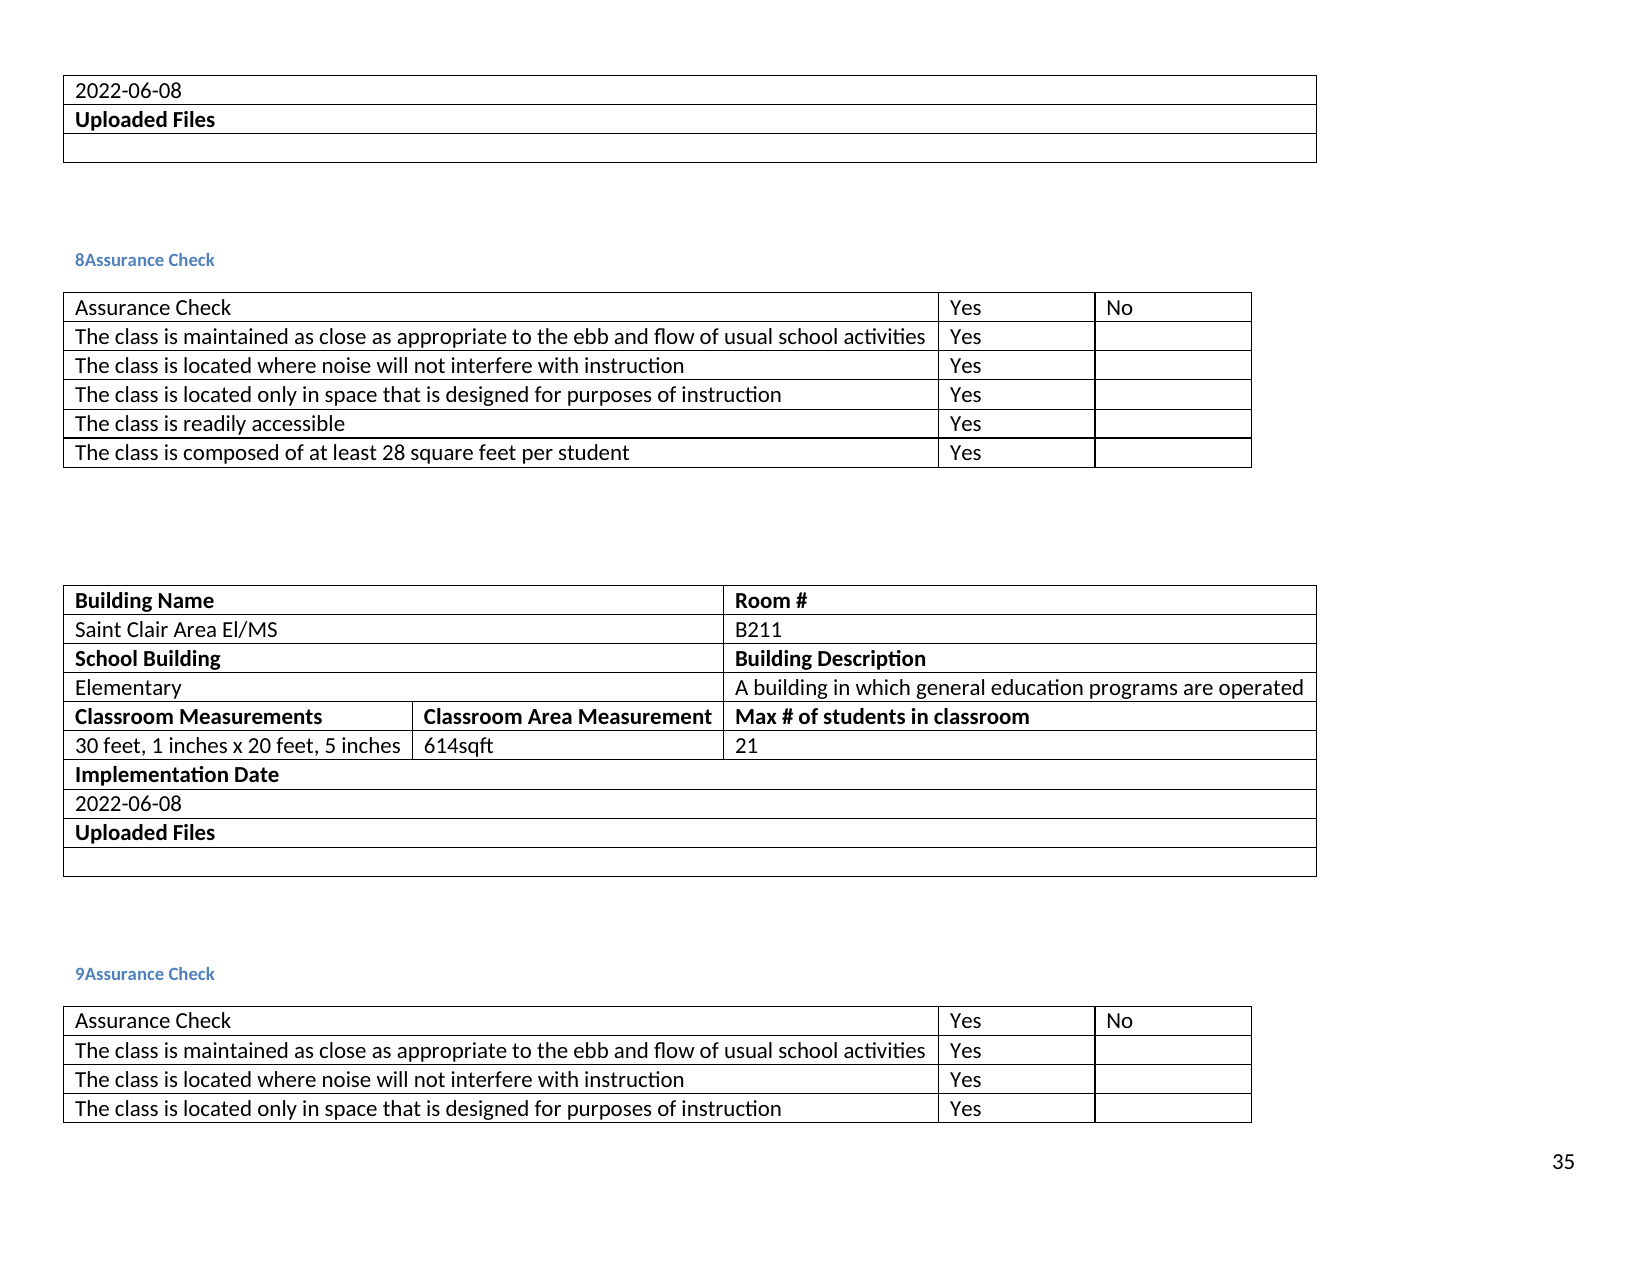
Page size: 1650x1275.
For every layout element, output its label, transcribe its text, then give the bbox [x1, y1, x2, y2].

table_cell A building in which general education programs are operated [724, 673, 1316, 701]
table_cell [1096, 1065, 1251, 1093]
table_cell Uploaded Files [64, 819, 1316, 847]
table_cell [1096, 1094, 1251, 1122]
table_header Yes [939, 1007, 1094, 1035]
table_cell [64, 848, 1316, 876]
table_header Yes [939, 293, 1094, 321]
table_cell Yes [939, 322, 1094, 350]
table_header Room # [724, 586, 1316, 614]
table_cell [1096, 1036, 1251, 1064]
table_cell 2022-06-08 [64, 790, 1316, 817]
text Assurance Check [75, 248, 1575, 271]
table_cell Elementary [64, 673, 723, 701]
table_cell The class is maintained as close as appropriate to the ebb and flow of usual school activities [64, 1036, 938, 1064]
table_header Assurance Check [64, 293, 938, 321]
table_cell The class is composed of at least 28 square feet per student [64, 439, 938, 467]
table_cell The class is located where noise will not interfere with instruction [64, 351, 938, 379]
table_cell [1096, 439, 1251, 467]
text Assurance Check [75, 962, 1575, 985]
table_cell The class is maintained as close as appropriate to the ebb and flow of usual school activities [64, 322, 938, 350]
table_cell 2022-06-08 [64, 76, 1316, 104]
table_cell The class is located only in space that is designed for purposes of instruction [64, 380, 938, 408]
table_cell The class is readily accessible [64, 410, 938, 437]
table_header Assurance Check [64, 1007, 938, 1035]
table_cell Uploaded Files [64, 105, 1316, 133]
table_cell [64, 134, 1316, 162]
table_cell Yes [939, 380, 1094, 408]
table_cell Yes [939, 439, 1094, 467]
table_cell [1096, 351, 1251, 379]
table_cell B211 [724, 615, 1316, 643]
table_cell Yes [939, 351, 1094, 379]
table_cell [1096, 322, 1251, 350]
table_cell Yes [939, 1094, 1094, 1122]
table_cell Classroom Area Measurement [413, 702, 723, 730]
table_cell Saint Clair Area El/MS [64, 615, 723, 643]
table_cell The class is located where noise will not interfere with instruction [64, 1065, 938, 1093]
table_cell 614sqft [413, 731, 723, 759]
table_header No [1096, 293, 1251, 321]
table_cell The class is located only in space that is designed for purposes of instruction [64, 1094, 938, 1122]
table_cell [1096, 410, 1251, 437]
table_cell School Building [64, 644, 723, 672]
table_header Building Name [64, 586, 723, 614]
table_cell [1096, 380, 1251, 408]
table_cell Max # of students in classroom [724, 702, 1316, 730]
table_cell 21 [724, 731, 1316, 759]
table_cell Yes [939, 1036, 1094, 1064]
table_header No [1096, 1007, 1251, 1035]
table_cell Implementation Date [64, 760, 1316, 788]
table_cell Yes [939, 1065, 1094, 1093]
table_cell Building Description [724, 644, 1316, 672]
table_cell 30 feet, 1 inches x 20 feet, 5 inches [64, 731, 412, 759]
table_cell Yes [939, 410, 1094, 437]
table_cell Classroom Measurements [64, 702, 412, 730]
